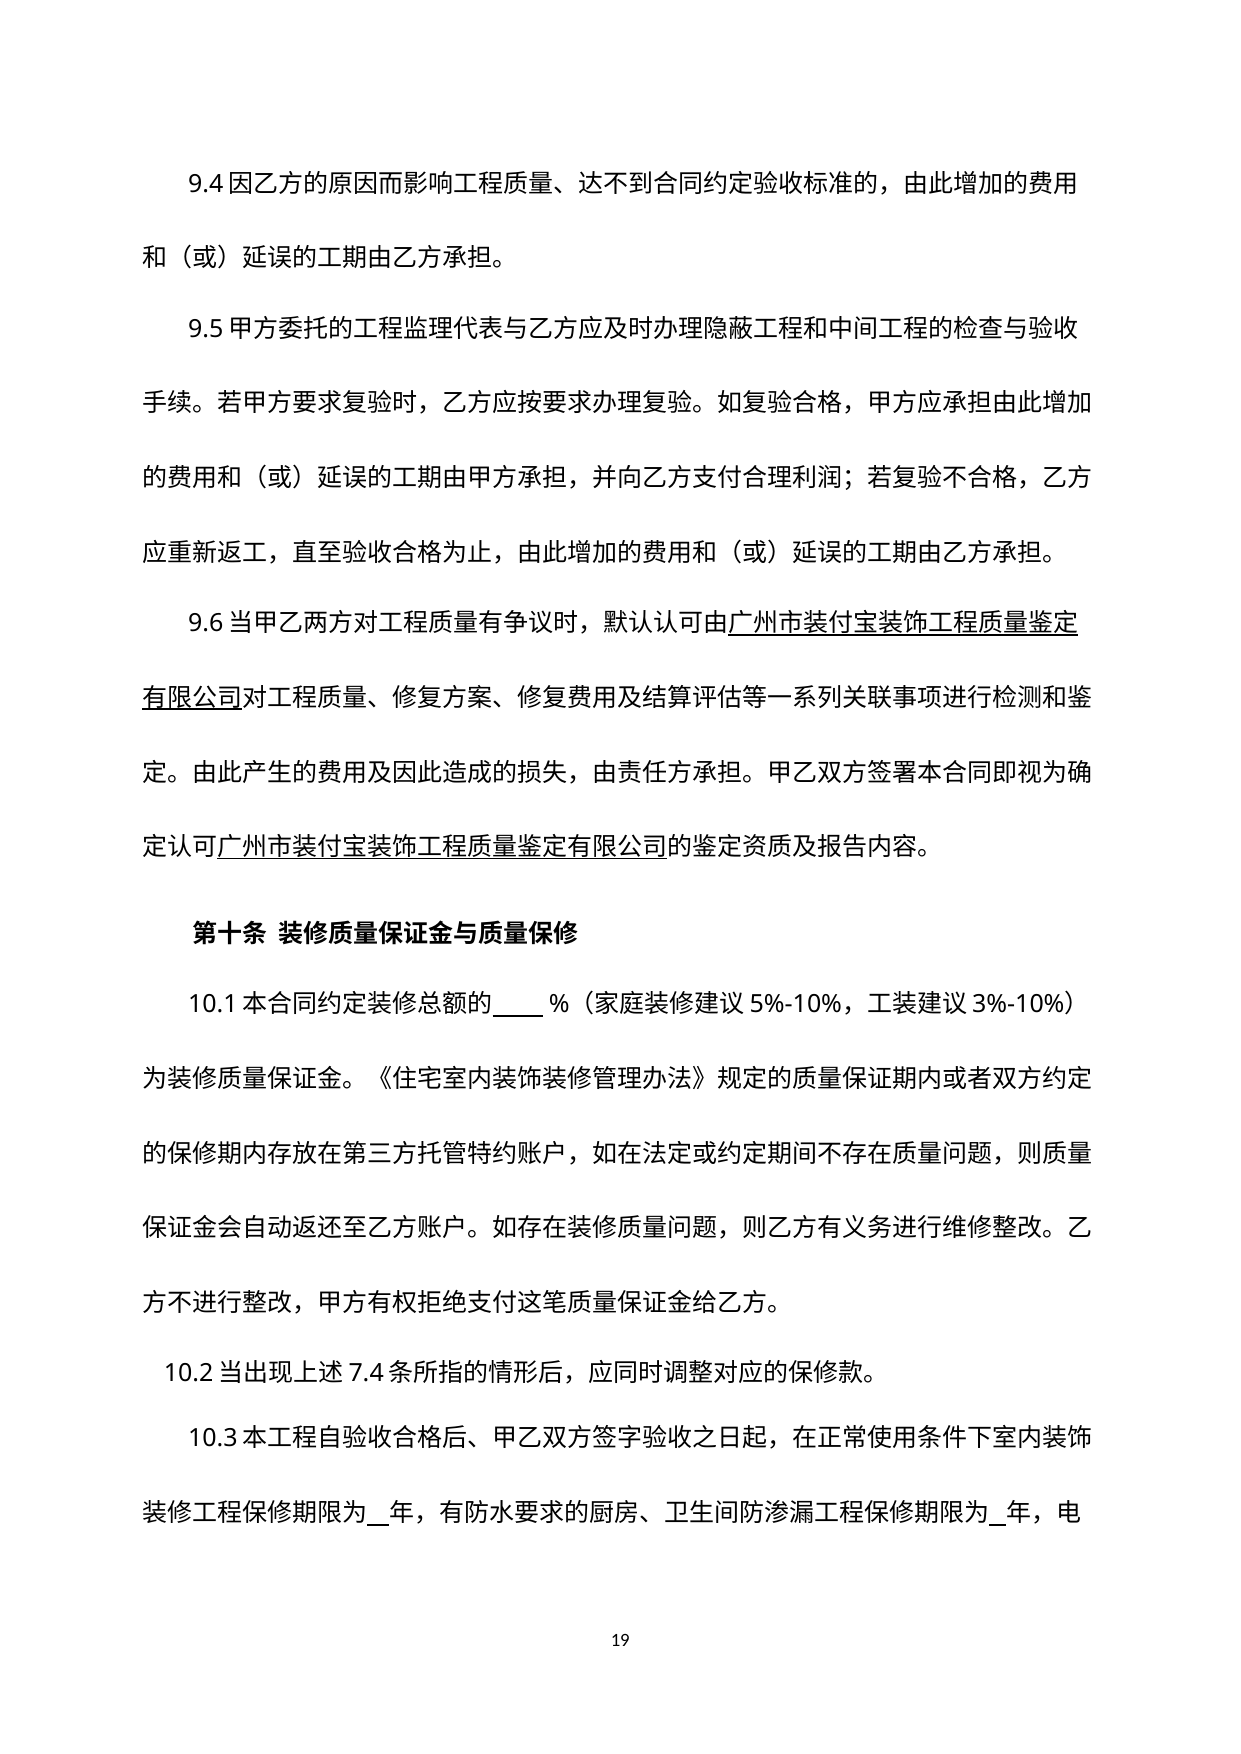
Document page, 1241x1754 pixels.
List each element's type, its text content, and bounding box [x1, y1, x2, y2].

text 第十条 装修质量保证金与质量保修 [192, 899, 1098, 964]
text 9.6当甲乙两方对工程质量有争议时，默认认可由广州市装付宝装饰工程质量鉴定有限公司对工程质量、修复方案、修复费用及结算评估等一系列关联事项进行检测和鉴定。由此产生的费用及因此造成的损失，由责任方承担。甲乙双方签署本合同即视为确定认可广州市装付宝装饰工程质量鉴定有限公司的鉴定资质及报告内容。 [142, 588, 1098, 877]
text 9.4因乙方的原因而影响工程质量、达不到合同约定验收标准的，由此增加的费用和（或）延误的工期由乙方承担。 [142, 149, 1098, 288]
text 10.1本合同约定装修总额的 %（家庭装修建议5%-10%，工装建议3%-10%）为装修质量保证金。《住宅室内装饰装修管理办法》规定的质量保证期内或者双方约定的保修期内存放在第三方托管特约账户，如在法定或约定期间不存在质量问题，则质量保证金会自动返还至乙方账户。如存在装修质量问题，则乙方有义务进行维修整改。乙方不进行整改，甲方有权拒绝支付这笔质量保证金给乙方。 [142, 969, 1098, 1333]
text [142, 1403, 1098, 1543]
text 9.5甲方委托的工程监理代表与乙方应及时办理隐蔽工程和中间工程的检查与验收手续。若甲方要求复验时，乙方应按要求办理复验。如复验合格，甲方应承担由此增加的费用和（或）延误的工期由甲方承担，并向乙方支付合理利润；若复验不合格，乙方应重新返工，直至验收合格为止，由此增加的费用和（或）延误的工期由乙方承担。 [142, 294, 1098, 583]
text 10.2当出现上述7.4条所指的情形后，应同时调整对应的保修款。 [142, 1338, 1098, 1403]
